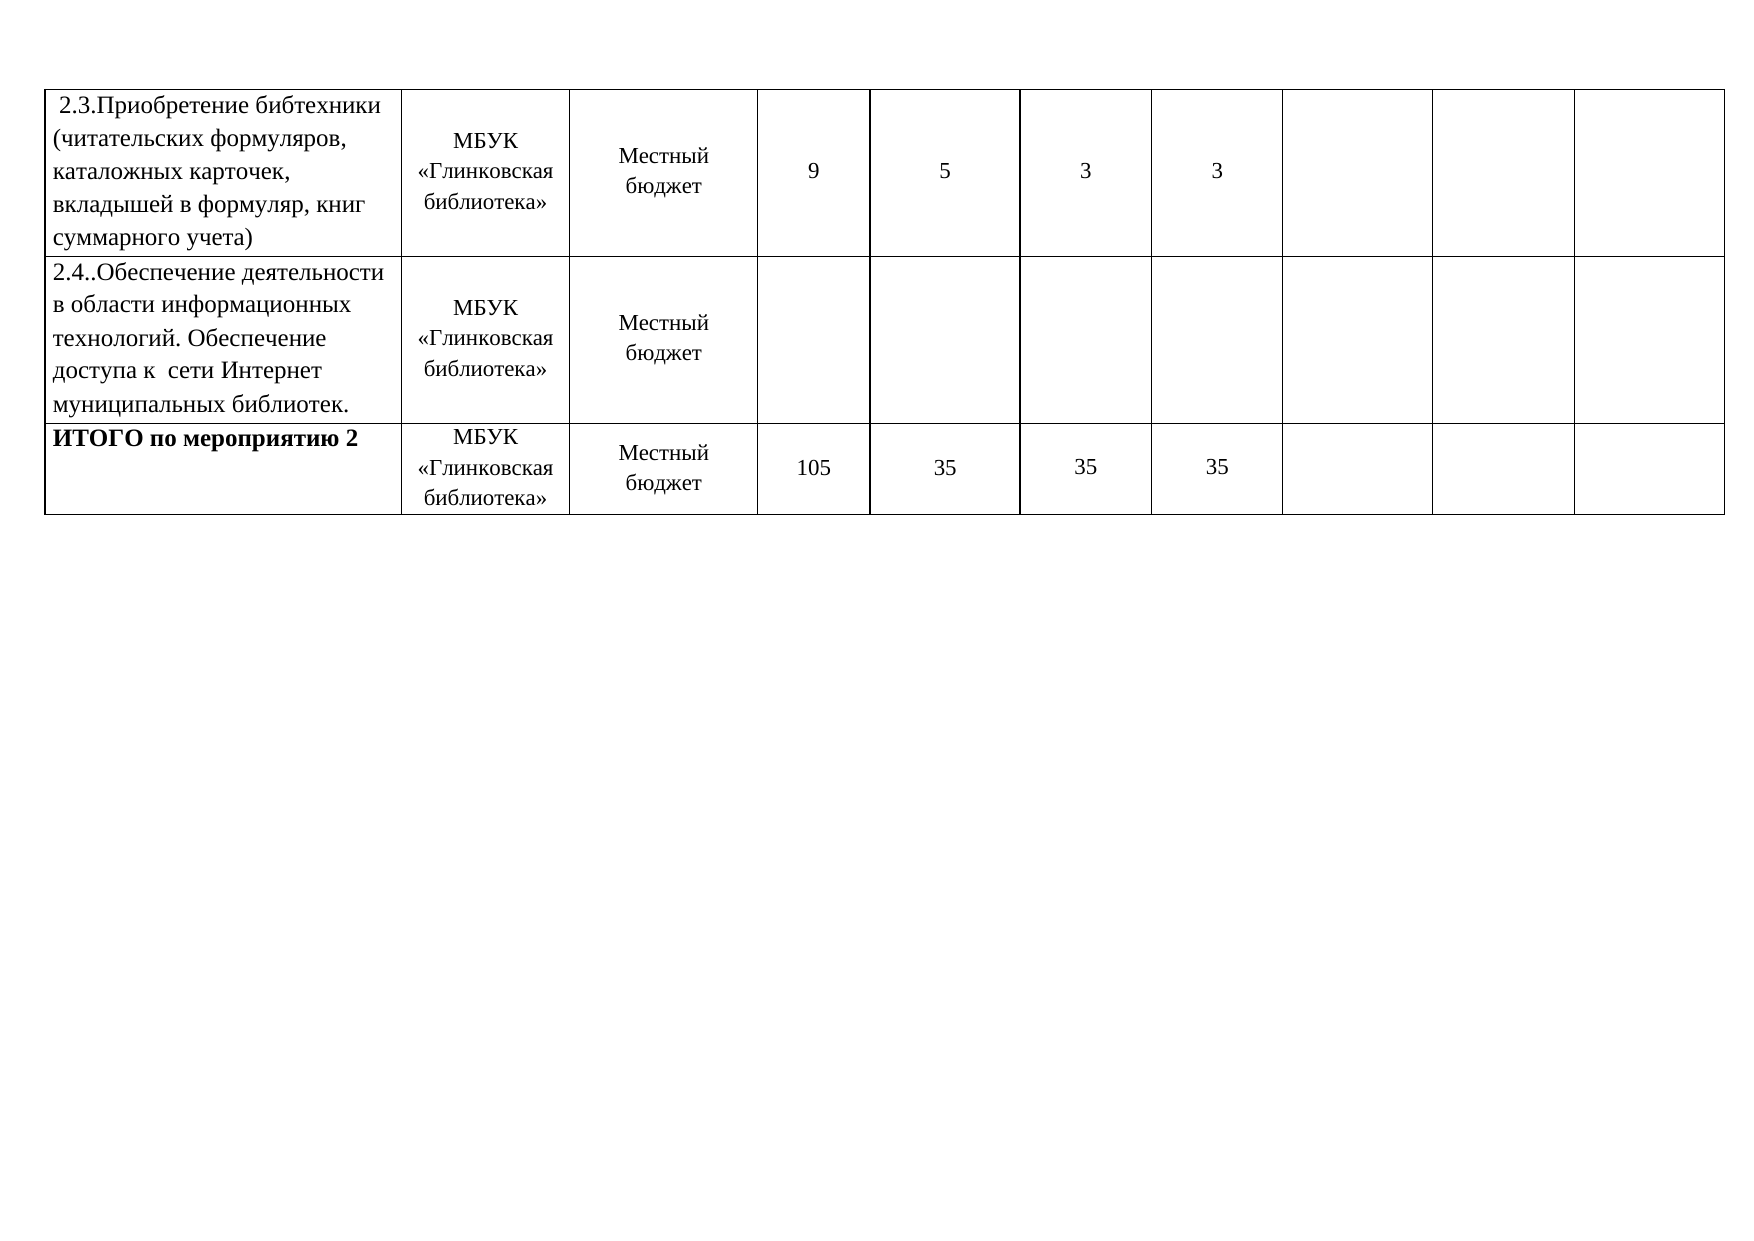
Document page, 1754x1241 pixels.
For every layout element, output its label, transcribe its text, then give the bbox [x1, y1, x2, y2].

table_cell 5 [871, 90, 1019, 256]
table_cell 2.4..Обеспечение деятельности в области информационных технологий. Обеспечение доступа к сети Интернет муниципальных библиотек. [46, 257, 401, 422]
table_cell [1575, 424, 1724, 514]
table_cell 35 [1152, 424, 1282, 514]
table_cell [1283, 90, 1432, 256]
table_cell [871, 257, 1019, 422]
table_cell 9 [758, 90, 869, 256]
table_cell [1575, 257, 1724, 422]
table_cell ИТОГО по мероприятию 2 [46, 424, 401, 514]
table_cell 105 [758, 424, 869, 514]
table_cell [1152, 257, 1282, 422]
table_cell 35 [1021, 424, 1151, 514]
table_cell [1021, 257, 1151, 422]
table_cell 3 [1152, 90, 1282, 256]
table_cell [1433, 424, 1574, 514]
table_cell [1283, 424, 1432, 514]
table_cell [1575, 90, 1724, 256]
table_cell Местный бюджет [570, 90, 757, 256]
table_cell 3 [1021, 90, 1151, 256]
table_cell МБУК «Глинковская библиотека» [402, 257, 569, 422]
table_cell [402, 90, 569, 256]
table_cell Местный бюджет [570, 257, 757, 422]
table_cell Местный бюджет [570, 424, 757, 514]
table_cell [1433, 257, 1574, 422]
table_cell [758, 257, 869, 422]
table_cell [1433, 90, 1574, 256]
table_cell [1283, 257, 1432, 422]
table_cell 35 [871, 424, 1019, 514]
table_cell МБУК «Глинковская библиотека» [402, 424, 569, 514]
table_cell 2.3.Приобретение бибтехники (читательских формуляров, каталожных карточек, вкладышей в формуляр, книг суммарного учета) [46, 90, 401, 256]
